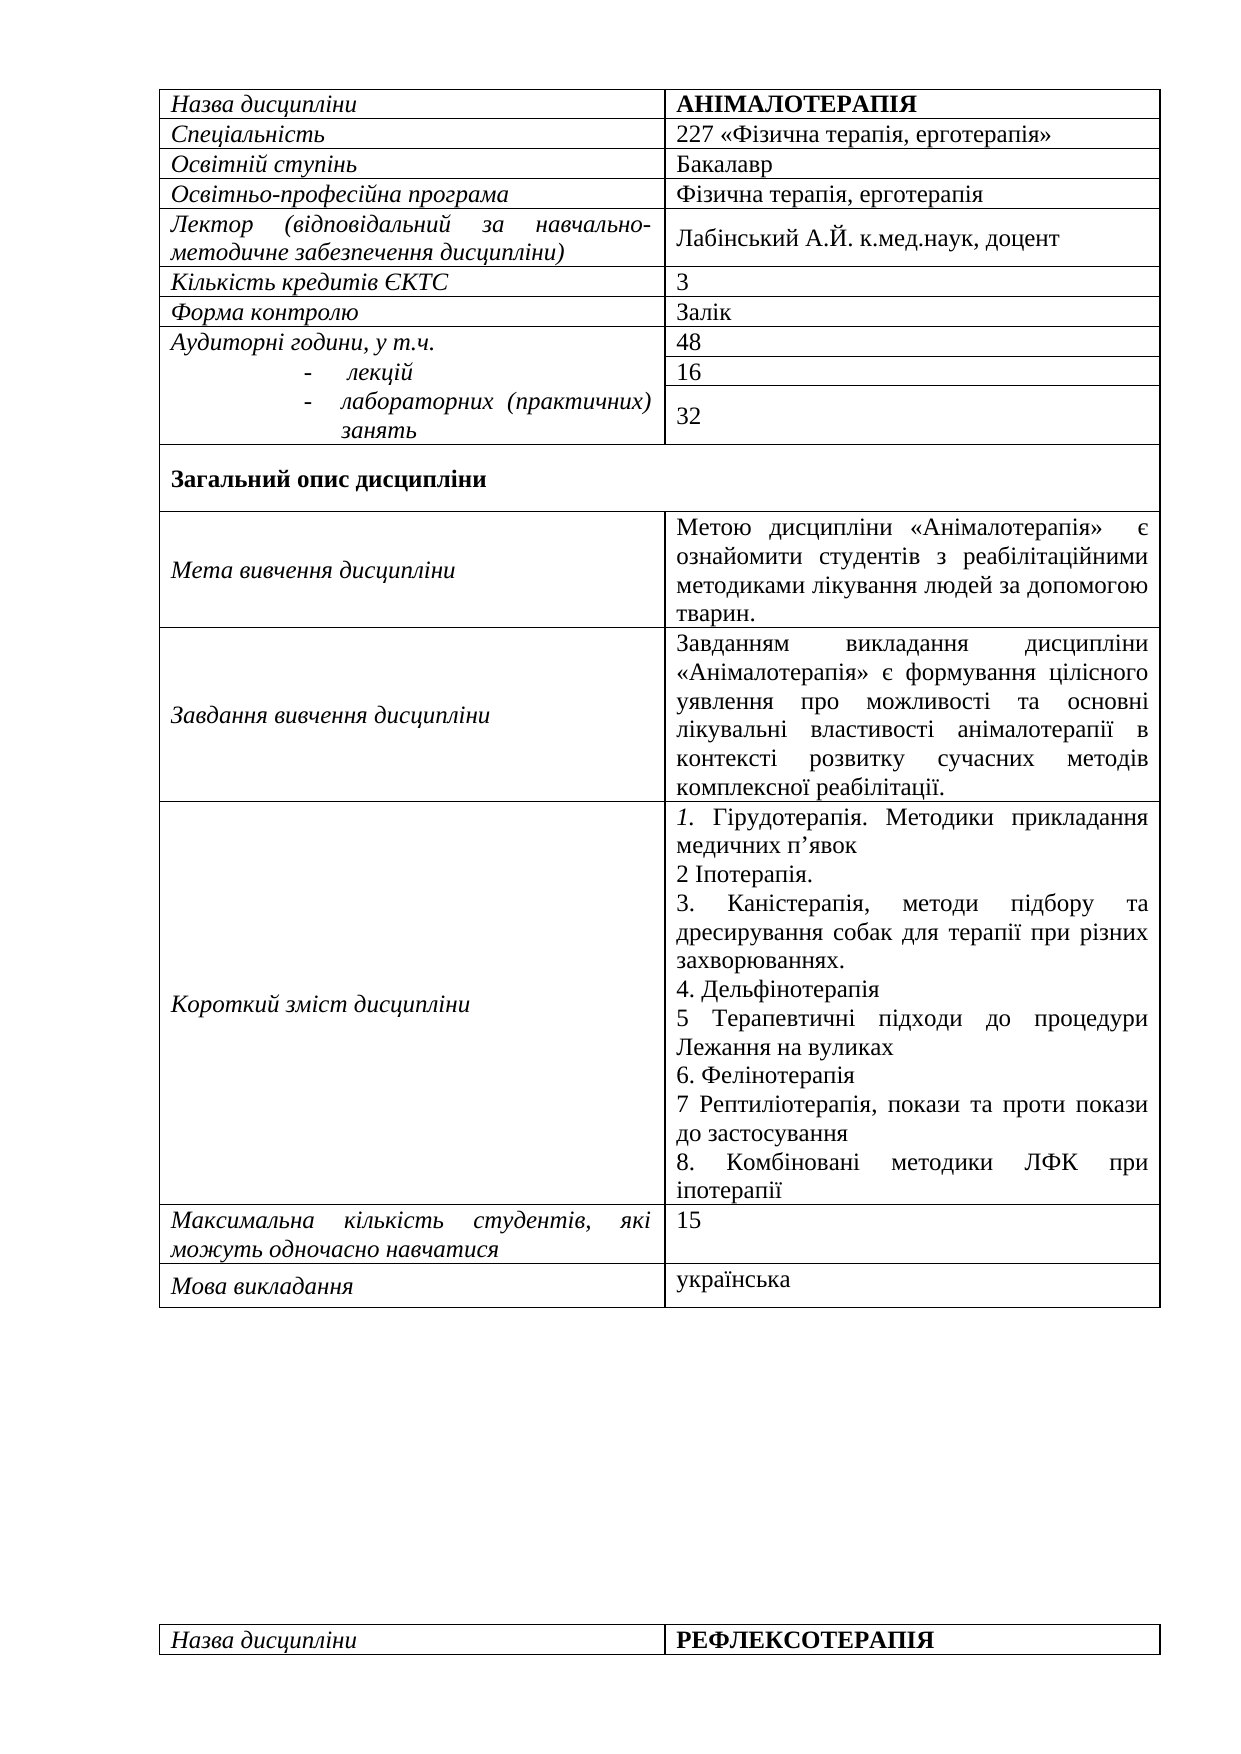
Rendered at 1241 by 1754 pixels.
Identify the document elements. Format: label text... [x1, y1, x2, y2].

table_cell 227 «Фізична терапія, ерготерапія» [666, 119, 1159, 148]
table_cell Лектор (відповідальний за навчально-методичне забезпечення дисципліни) [160, 209, 664, 266]
table_header РЕФЛЕКСОТЕРАПІЯ [666, 1625, 1159, 1654]
table_cell Залік [666, 297, 1159, 326]
table_cell Мова викладання [160, 1264, 664, 1307]
table_cell 32 [666, 386, 1159, 444]
table_cell Мета вивчення дисципліни [160, 512, 664, 627]
table_cell Загальний опис дисципліни [160, 445, 1159, 511]
table_cell 3 [666, 267, 1159, 296]
table_cell лекцій [160, 356, 664, 385]
table_cell Метою дисципліни «Анімалотерапія» є ознайомити студентів з реабілітаційними методиками лікування людей за допомогою тварин. [666, 512, 1159, 627]
table_cell Завдання вивчення дисципліни [160, 628, 664, 801]
table_cell Спеціальність [160, 119, 664, 148]
table_cell Форма контролю [160, 297, 664, 326]
table_header Назва дисципліни [160, 90, 664, 118]
table_header Назва дисципліни [160, 1625, 664, 1654]
table_cell 15 [666, 1205, 1159, 1263]
table_cell Завданням викладання дисципліни «Анімалотерапія» є формування цілісного уявлення про можливості та основні лікувальні властивості анімалотерапії в контексті розвитку сучасних методів комплексної реабілітації. [666, 628, 1159, 801]
table_cell Аудиторні години, у т.ч. [160, 327, 664, 356]
table_cell Кількість кредитів ЄКТС [160, 267, 664, 296]
table_cell лабораторних (практичних) занять [160, 385, 664, 444]
table_cell Лабінський А.Й. к.мед.наук, доцент [666, 209, 1159, 266]
table_cell Короткий зміст дисципліни [160, 802, 664, 1204]
table_cell 1. Гірудотерапія. Методики прикладання медичних п’явок 2 Іпотерапія. 3. Каністерапія, методи підбору та дресирування собак для терапії при різних захворюваннях. 4. Дельфінотерапія 5 Терапевтичні підходи до процедури Лежання на вуликах 6. Фелінотерапія 7 Рептиліотерапія, покази та проти покази до застосування 8. Комбіновані методики ЛФК при іпотерапії [666, 802, 1159, 1204]
table_cell українська [666, 1264, 1159, 1307]
table_cell Освітньо-професійна програма [160, 179, 664, 208]
table_cell Освітній ступінь [160, 149, 664, 178]
table_cell 16 [666, 357, 1159, 385]
table_cell Бакалавр [666, 149, 1159, 178]
table_cell Фізична терапія, ерготерапія [666, 179, 1159, 208]
table_cell 48 [666, 327, 1159, 356]
table_header АНІМАЛОТЕРАПІЯ [666, 90, 1159, 118]
table_cell Максимальна кількість студентів, які можуть одночасно навчатися [160, 1205, 664, 1263]
